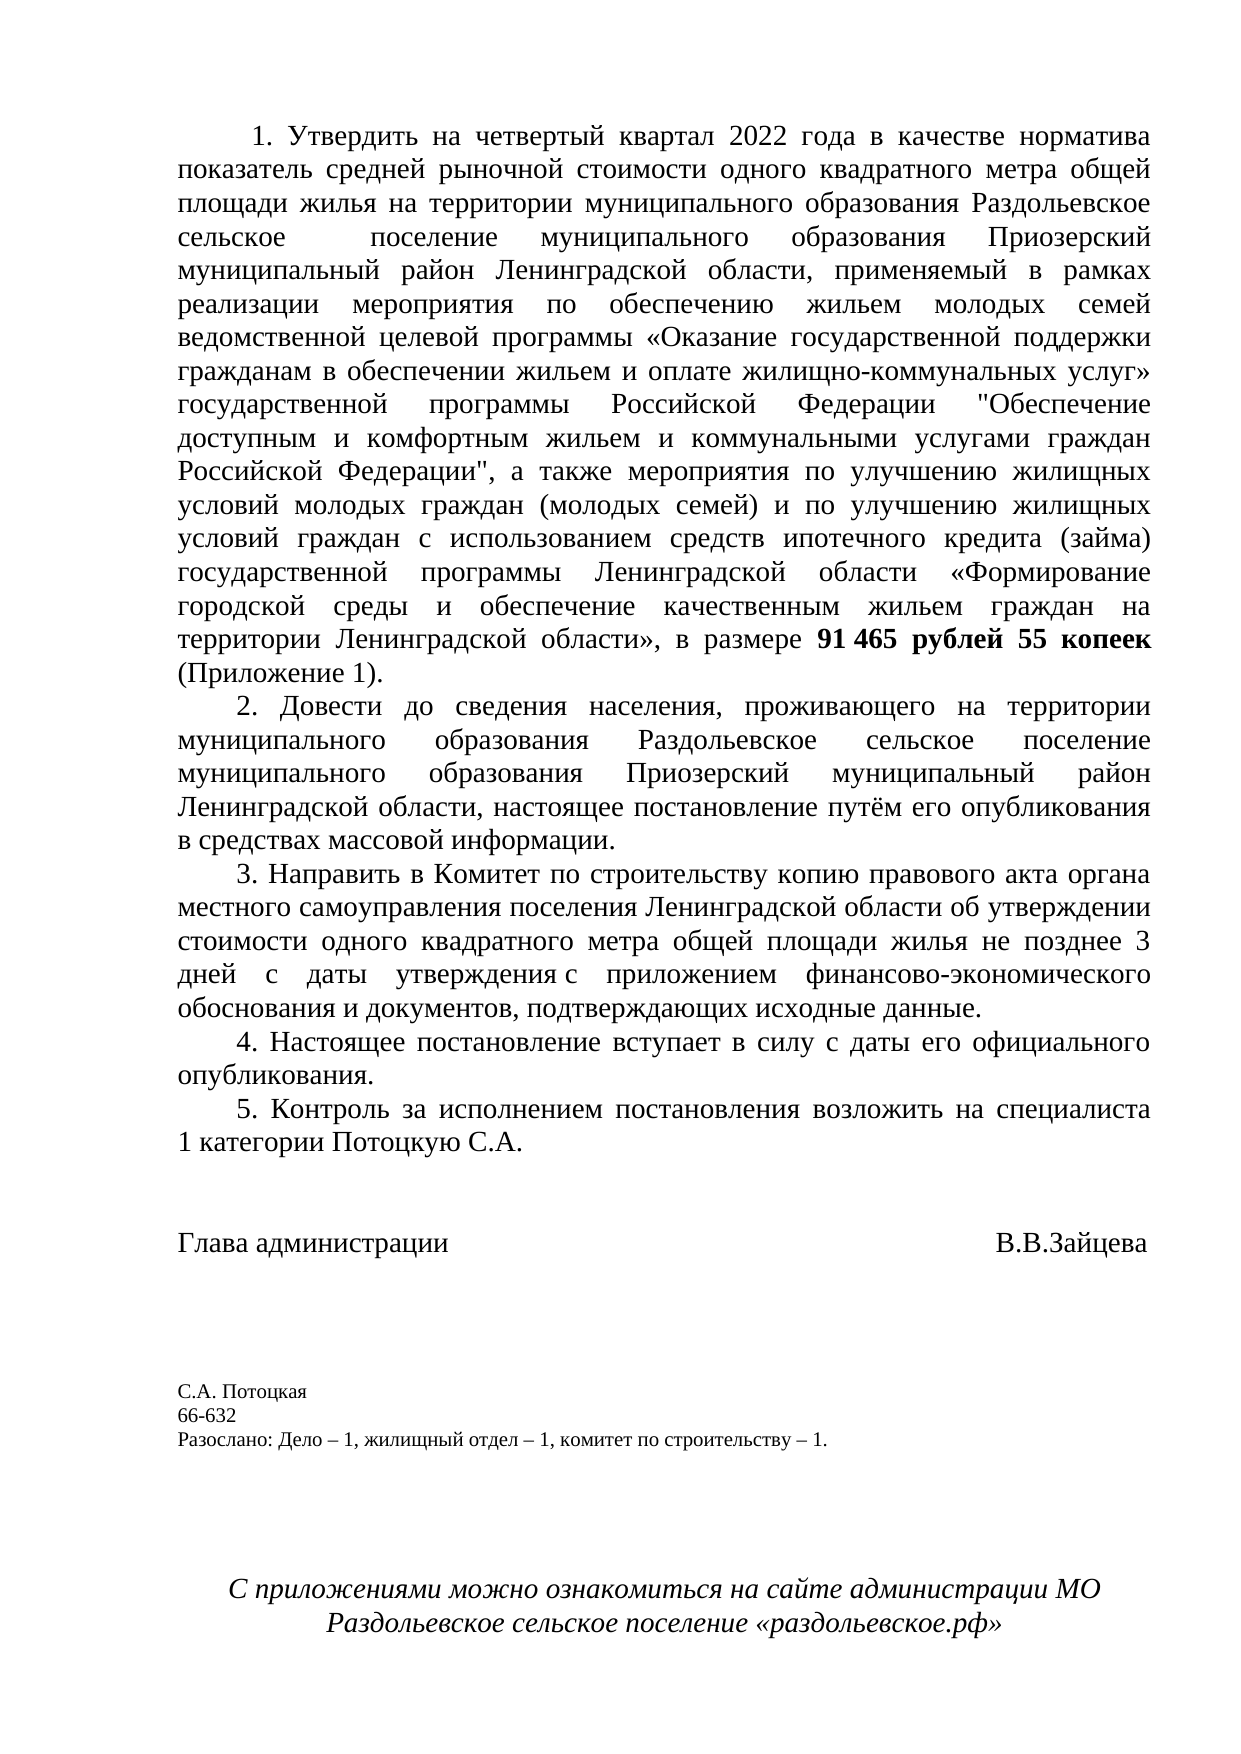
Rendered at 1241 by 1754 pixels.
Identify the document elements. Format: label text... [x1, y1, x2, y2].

text 5. Контроль за исполнением постановления возложить на специалиста 1 категории Потоцкую С.А. [177, 1091, 1152, 1158]
text Глава администрации В.В.Зайцева [177, 1225, 1152, 1258]
text 4. Настоящее постановление вступает в силу с даты его официального опубликования. [177, 1024, 1152, 1091]
text 3. Направить в Комитет по строительству копию правового акта органа местного самоуправления поселения Ленинградской области об утверждении стоимости одного квадратного метра общей площади жилья не позднее 3 дней с даты утверждения с приложением финансово-экономического обоснования и документов, подтверждающих исходные данные. [177, 856, 1152, 1024]
text 1. Утвердить на четвертый квартал 2022 года в качестве норматива показатель средней рыночной стоимости одного квадратного метра общей площади жилья на территории муниципального образования Раздольевское сельское поселение муниципального образования Приозерский муниципальный район Ленинградской области, применяемый в рамках реализации мероприятия по обеспечению жильем молодых семей ведомственной целевой программы «Оказание государственной поддержки гражданам в обеспечении жильем и оплате жилищно-коммунальных услуг» государственной программы Российской Федерации "Обеспечение доступным и комфортным жильем и коммунальными услугами граждан Российской Федерации", а также мероприятия по улучшению жилищных условий молодых граждан (молодых семей) и по улучшению жилищных условий граждан с использованием средств ипотечного кредита (займа) государственной программы Ленинградской области «Формирование городской среды и обеспечение качественным жильем граждан на территории Ленинградской области», в размере 91 465 рублей 55 копеек (Приложение 1). [177, 118, 1152, 688]
text Разослано: Дело – 1, жилищный отдел – 1, комитет по строительству – 1. [177, 1427, 1152, 1451]
text 2. Довести до сведения населения, проживающего на территории муниципального образования Раздольевское сельское поселение муниципального образования Приозерский муниципальный район Ленинградской области, настоящее постановление путём его опубликования в средствах массовой информации. [177, 688, 1152, 856]
text 66-632 [177, 1403, 1152, 1427]
text С.А. Потоцкая [177, 1379, 1152, 1403]
text С приложениями можно ознакомиться на сайте администрации МО Раздольевское сельское поселение «раздольевское.рф» [177, 1571, 1152, 1638]
